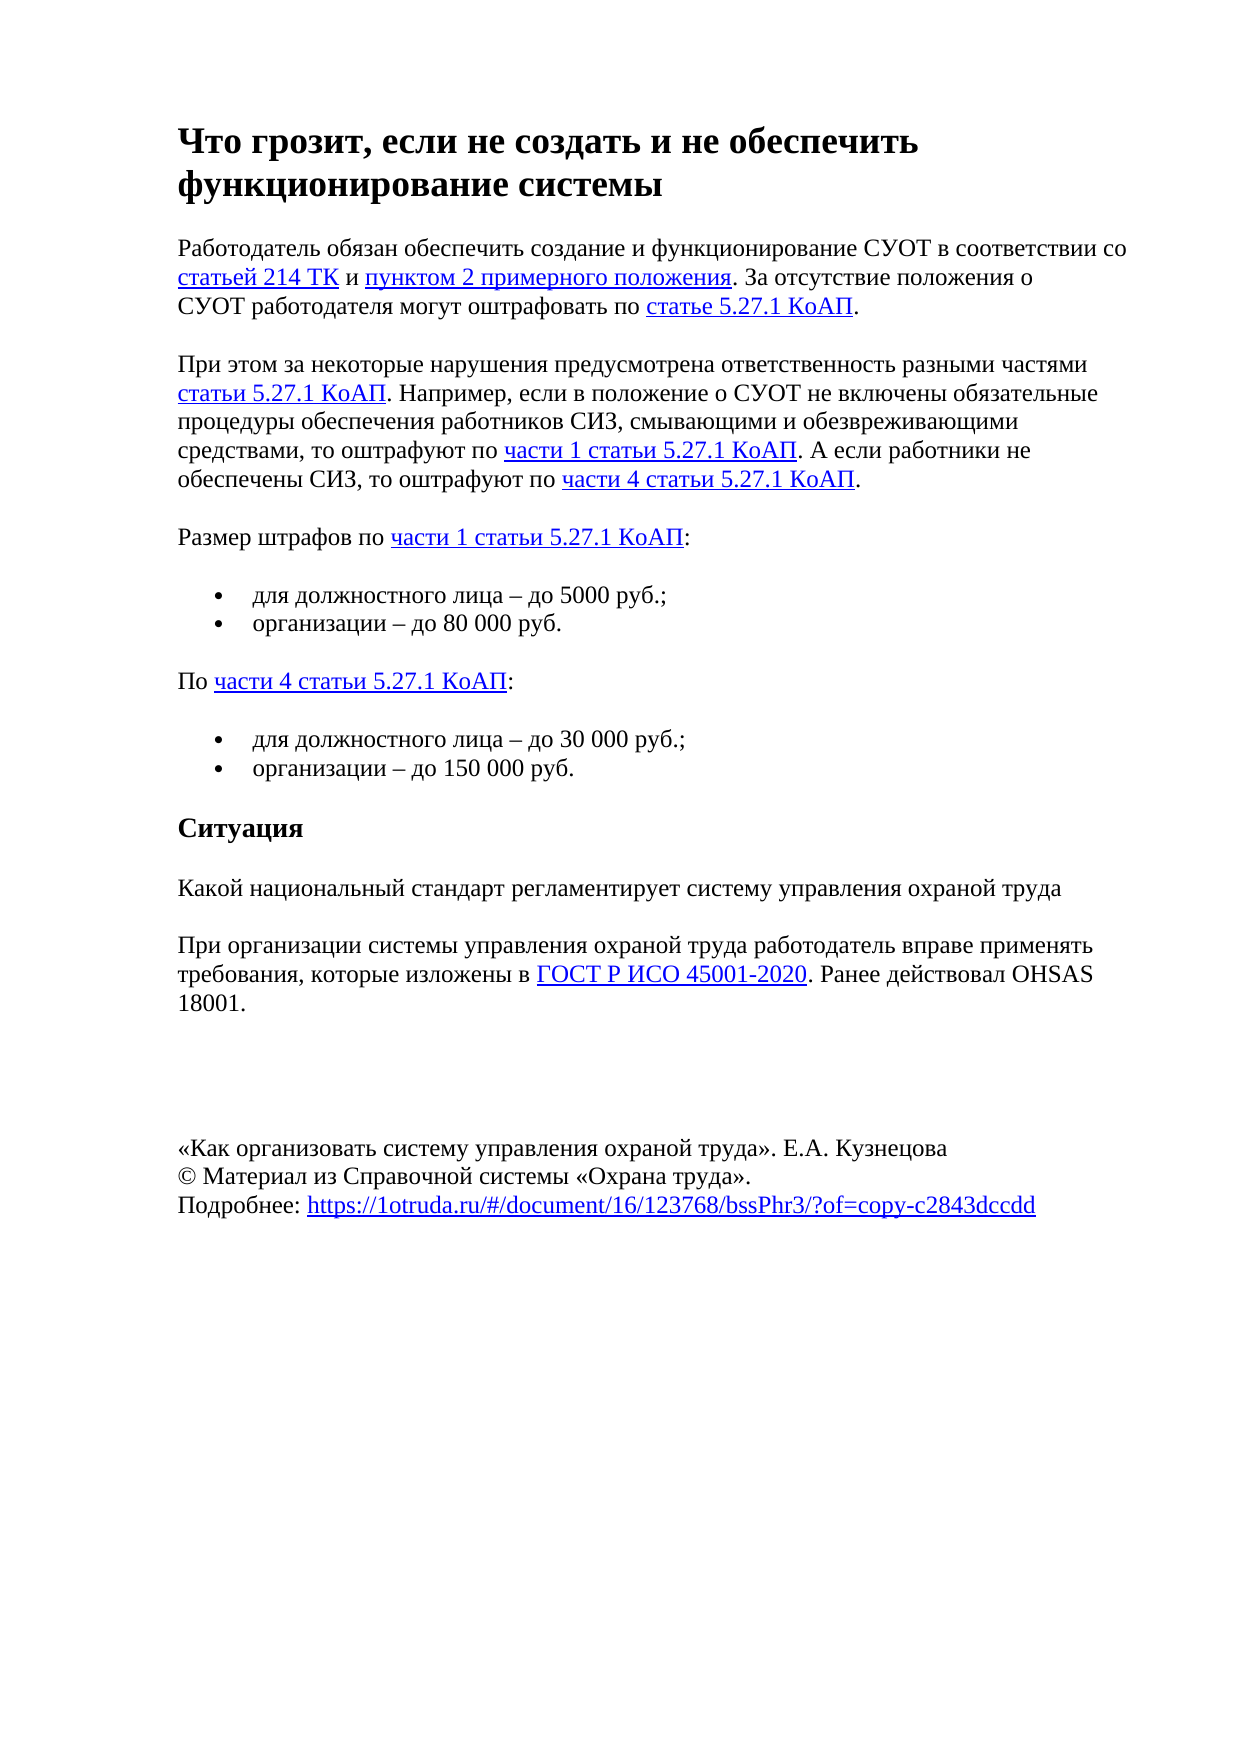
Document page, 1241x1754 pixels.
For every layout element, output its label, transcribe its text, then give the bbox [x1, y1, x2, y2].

text «Как организовать систему управления охраной труда». Е.А. Кузнецова © Материал из Справочной системы «Охрана труда». Подробнее: https://1otruda.ru/#/document/16/123768/bssPhr3/?of=copy-c2843dccdd [177, 1104, 1152, 1219]
list организации – до 150 000 руб. [215, 753, 1152, 782]
text Ситуация [177, 811, 1152, 843]
list для должностного лица – до 5000 руб.; [215, 580, 1152, 608]
text При организации системы управления охраной труда работодатель вправе применять требования, которые изложены в ГОСТ Р ИСО 45001-2020. Ранее действовал OHSAS 18001. [177, 931, 1152, 1017]
text При этом за некоторые нарушения предусмотрена ответственность разными частями статьи 5.27.1 КоАП. Например, если в положение о СУОТ не включены обязательные процедуры обеспечения работников СИЗ, смывающими и обезвреживающими средствами, то оштрафуют по части 1 статьи 5.27.1 КоАП. А если работники не обеспечены СИЗ, то оштрафуют по части 4 статьи 5.27.1 КоАП. [177, 349, 1152, 493]
text Размер штрафов по части 1 статьи 5.27.1 КоАП: [177, 522, 1152, 551]
text Что грозит, если не создать и не обеспечить функционирование системы [177, 118, 1152, 204]
list организации – до 80 000 руб. [215, 608, 1152, 637]
text По части 4 статьи 5.27.1 КоАП: [177, 666, 1152, 695]
list для должностного лица – до 30 000 руб.; [215, 724, 1152, 753]
text Какой национальный стандарт регламентирует систему управления охраной труда [177, 873, 1152, 901]
text Работодатель обязан обеспечить создание и функционирование СУОТ в соответствии со статьей 214 ТК и пунктом 2 примерного положения. За отсутствие положения о СУОТ работодателя могут оштрафовать по статье 5.27.1 КоАП. [177, 233, 1152, 320]
